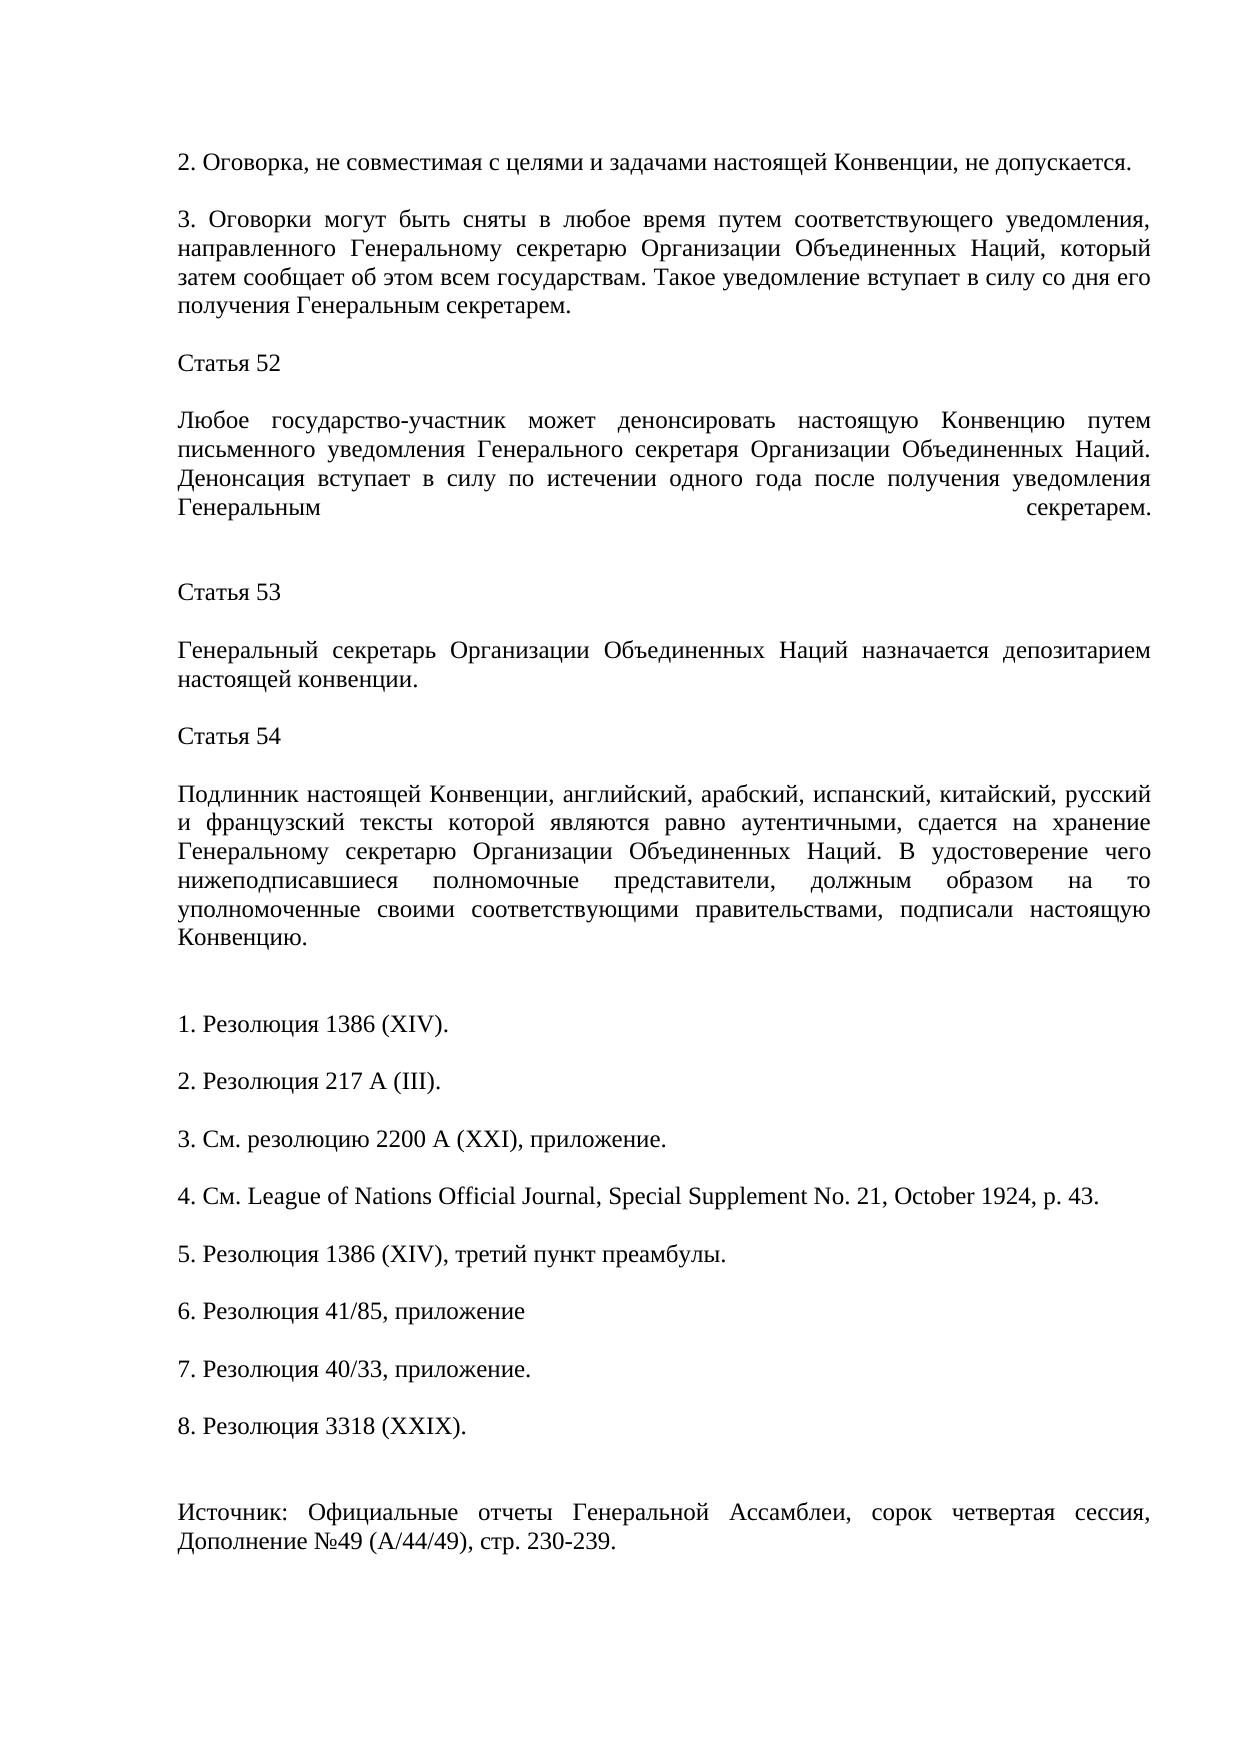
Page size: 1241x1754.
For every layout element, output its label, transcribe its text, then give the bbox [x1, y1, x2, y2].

text Статья 52 [177, 348, 1152, 377]
text 5. Резолюция 1386 (XIV), третий пункт преамбулы. [177, 1239, 1152, 1267]
text Статья 53 [177, 577, 1152, 606]
text 7. Резолюция 40/33, приложение. [177, 1354, 1152, 1382]
text Любое государство-участник может денонсировать настоящую Конвенцию путем письменного уведомления Генерального секретаря Организации Объединенных Наций. Денонсация вступает в силу по истечении одного года после получения уведомления Генеральным секретарем. [177, 406, 1152, 549]
text 4. См. League of Nations Official Journal, Special Supplement No. 21, October 1924, p. 43. [177, 1181, 1152, 1210]
text 2. Резолюция 217 А (III). [177, 1066, 1152, 1095]
text 6. Резолюция 41/85, приложение [177, 1296, 1152, 1325]
text Генеральный секретарь Организации Объединенных Наций назначается депозитарием настоящей конвенции. [177, 635, 1152, 692]
text 3. Оговорки могут быть сняты в любое время путем соответствующего уведомления, направленного Генеральному секретарю Организации Объединенных Наций, который затем сообщает об этом всем государствам. Такое уведомление вступает в силу со дня его получения Генеральным секретарем. [177, 204, 1152, 319]
text 3. См. резолюцию 2200 А (XXI), приложение. [177, 1124, 1152, 1152]
text 2. Оговорка, не совместимая с целями и задачами настоящей Конвенции, не допускается. [177, 147, 1152, 176]
text 8. Резолюция 3318 (XXIX). [177, 1411, 1152, 1440]
text Подлинник настоящей Конвенции, английский, арабский, испанский, китайский, русский и французский тексты которой являются равно аутентичными, сдается на хранение Генеральному секретарю Организации Объединенных Наций. В удостоверение чего нижеподписавшиеся полномочные представители, должным образом на то уполномоченные своими соответствующими правительствами, подписали настоящую Конвенцию. [177, 779, 1152, 951]
text Статья 54 [177, 721, 1152, 750]
text 1. Резолюция 1386 (XIV). [177, 1009, 1152, 1037]
text Источник: Официальные отчеты Генеральной Ассамблеи, сорок четвертая сессия, Дополнение №49 (А/44/49), стр. 230-239. [177, 1497, 1152, 1555]
